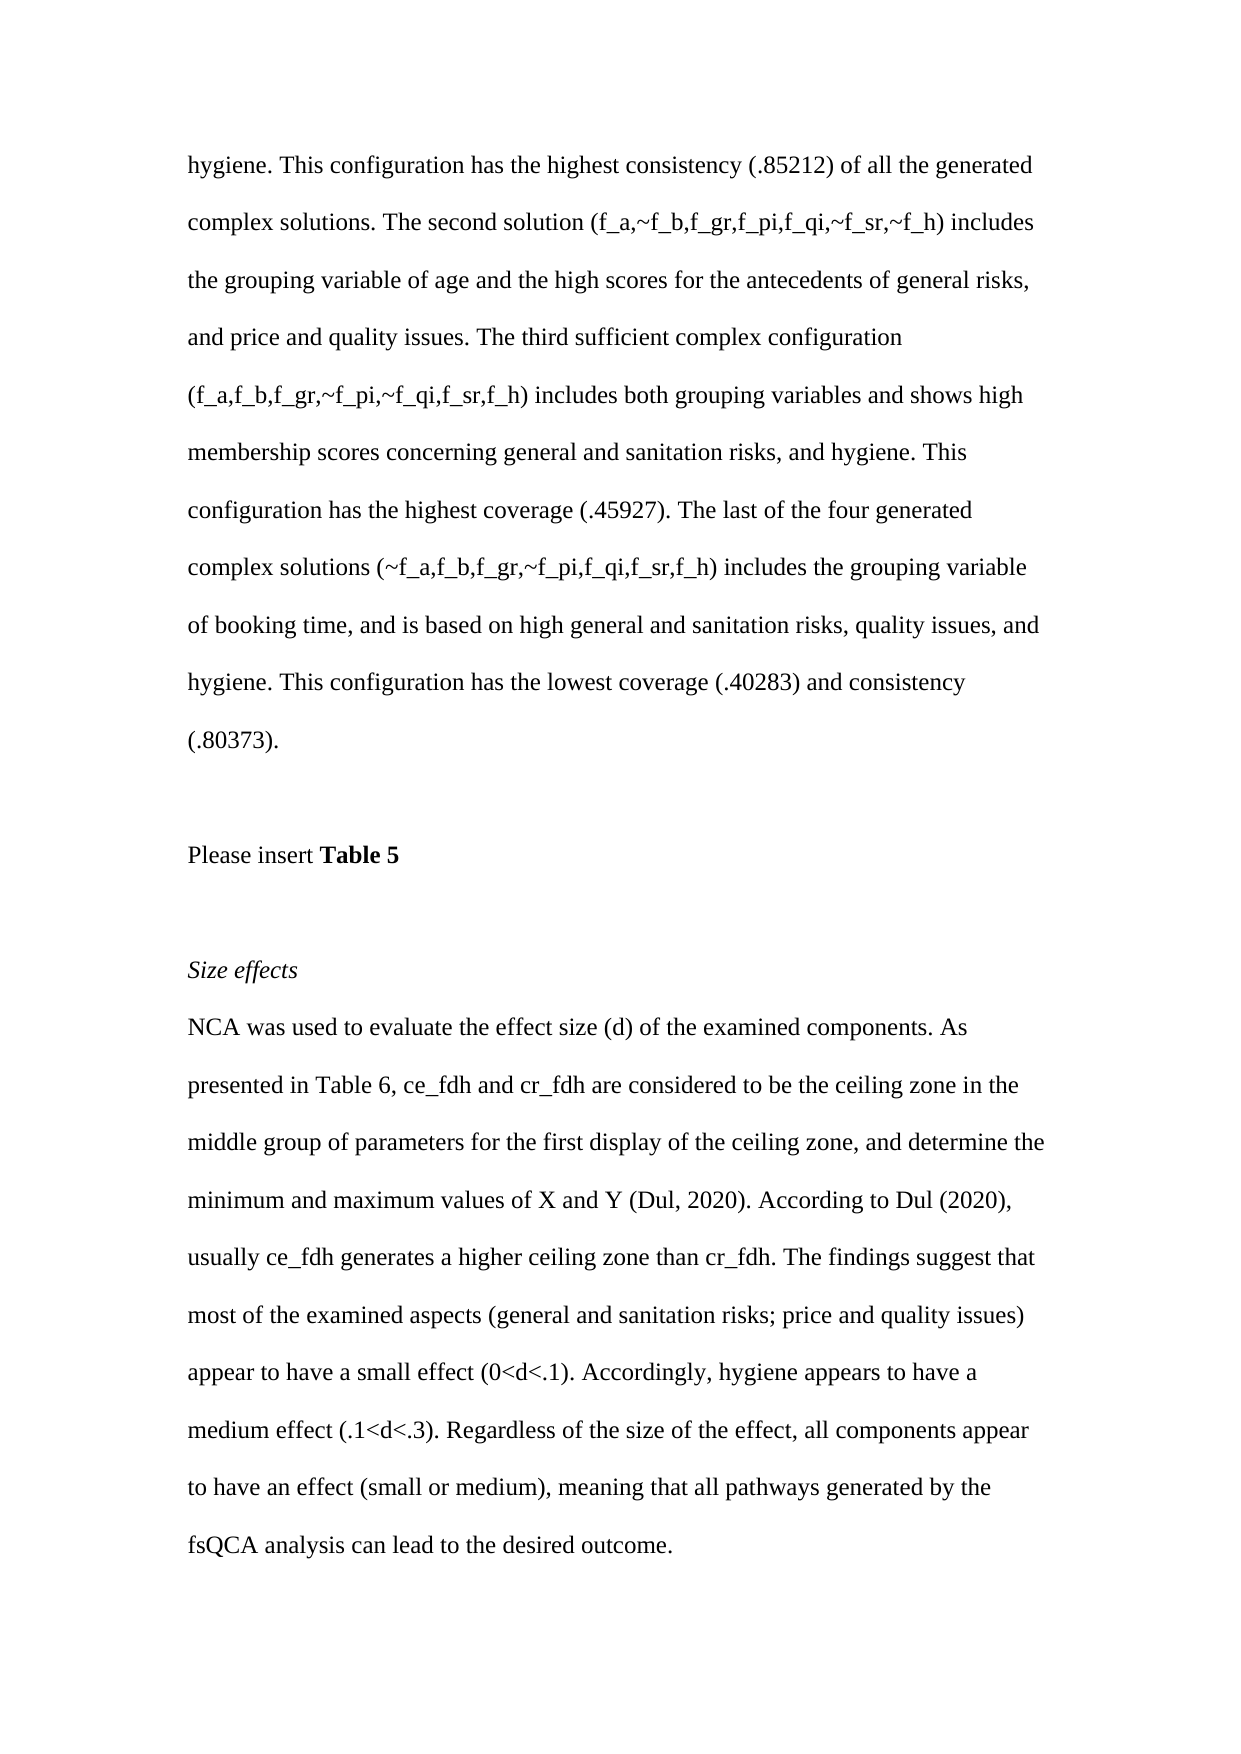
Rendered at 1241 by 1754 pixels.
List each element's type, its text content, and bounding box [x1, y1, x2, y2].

text Please insert Table 5 [187, 840, 1053, 869]
text NCA was used to evaluate the effect size (d) of the examined components. As presented in Table 6, ce_fdh and cr_fdh are considered to be the ceiling zone in the middle group of parameters for the first display of the ceiling zone, and determine the minimum and maximum values of X and Y (Dul, 2020). According to Dul (2020), usually ce_fdh generates a higher ceiling zone than cr_fdh. The findings suggest that most of the examined aspects (general and sanitation risks; price and quality issues) appear to have a small effect (0<d<.1). Accordingly, hygiene appears to have a medium effect (.1<d<.3). Regardless of the size of the effect, all components appear to have an effect (small or medium), meaning that all pathways generated by the fsQCA analysis can lead to the desired outcome. [187, 1012, 1053, 1559]
text Size effects [187, 955, 1053, 984]
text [187, 150, 1053, 754]
